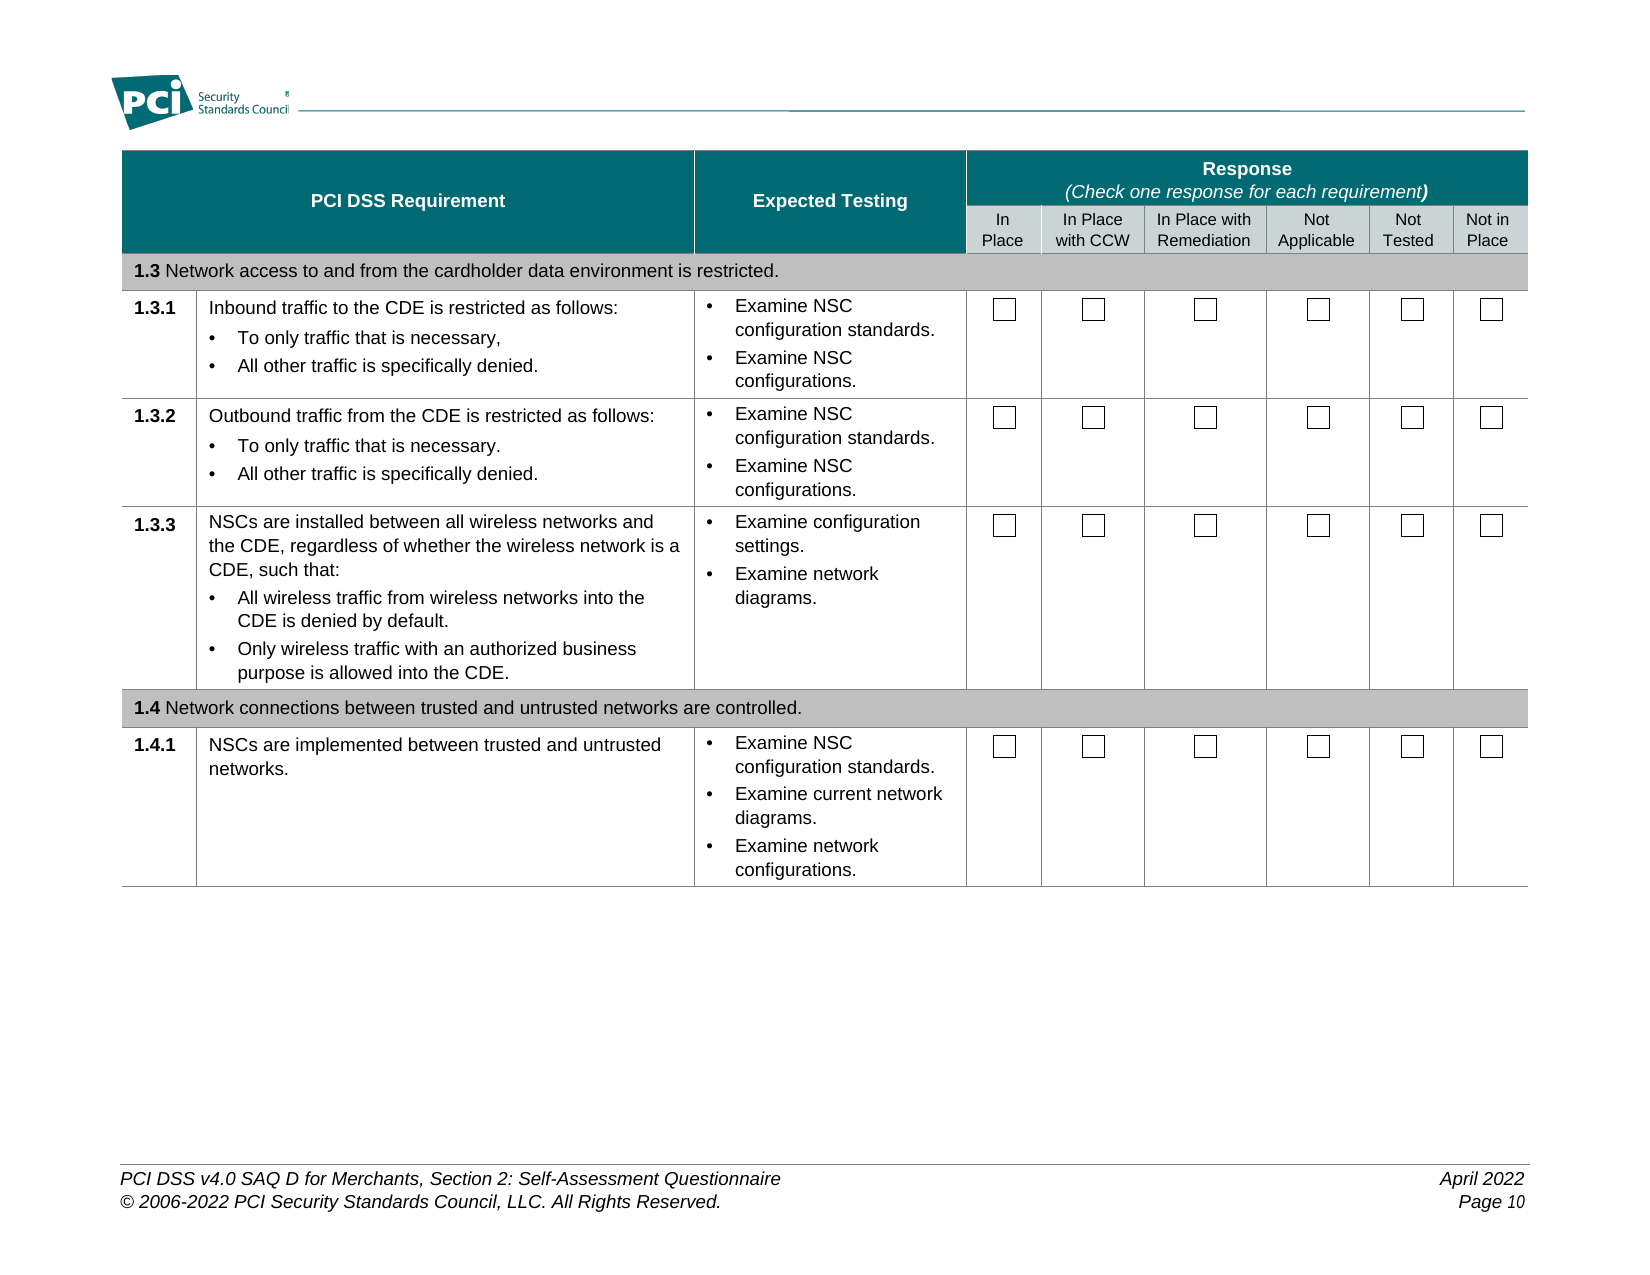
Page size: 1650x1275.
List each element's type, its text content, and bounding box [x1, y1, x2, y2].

table_cell [1267, 399, 1369, 506]
table_cell Examine NSC configuration standards. Examine NSC configurations. [695, 399, 966, 506]
table_cell [1267, 728, 1369, 886]
table_cell [1370, 728, 1453, 886]
table_cell 1.3.1 [122, 291, 196, 398]
table_cell [967, 507, 1041, 689]
table_cell [967, 728, 1041, 886]
table_header Response♦ (Check one response for each requirement) [967, 151, 1528, 205]
table_cell Inbound traffic to the CDE is restricted as follows: To only traffic that is necessary, All other traffic is specifically denied. [197, 291, 694, 398]
table_cell 1.4 Network connections between trusted and untrusted networks are controlled. [122, 690, 1528, 727]
table_cell [1370, 399, 1453, 506]
table_cell Examine configuration settings. Examine network diagrams. [695, 507, 966, 689]
table_cell In Place [967, 206, 1041, 253]
picture [111, 75, 289, 130]
table_cell Examine NSC configuration standards. Examine current network diagrams. Examine network configurations. [695, 728, 966, 886]
table_cell [1145, 728, 1266, 886]
table_cell In Place with Remediation [1145, 206, 1266, 253]
table_cell [967, 399, 1041, 506]
table_cell In Place with CCW [1042, 206, 1144, 253]
table_cell 1.4.1 [122, 728, 196, 886]
table_cell [1042, 507, 1144, 689]
table_cell [1370, 291, 1453, 398]
table_cell 1.3 Network access to and from the cardholder data environment is restricted. [122, 254, 1528, 290]
table_cell Not in Place [1454, 206, 1528, 253]
table_cell [1267, 507, 1369, 689]
table_cell [1454, 291, 1528, 398]
table_cell [1267, 291, 1369, 398]
table_header Expected Testing [695, 151, 966, 253]
table_header PCI DSS Requirement [122, 151, 694, 253]
table_cell [967, 291, 1041, 398]
table_cell [1454, 399, 1528, 506]
table_cell [1042, 399, 1144, 506]
table_cell [1370, 507, 1453, 689]
table_cell Not Tested [1370, 206, 1453, 253]
table_cell Examine NSC configuration standards. Examine NSC configurations. [695, 291, 966, 398]
table_cell NSCs are implemented between trusted and untrusted networks. [197, 728, 694, 886]
table_cell [1454, 728, 1528, 886]
table_cell 1.3.3 [122, 507, 196, 689]
table_cell 1.3.2 [122, 399, 196, 506]
table_cell Not Applicable [1267, 206, 1369, 253]
table_cell [1042, 291, 1144, 398]
table_cell [1454, 507, 1528, 689]
table_cell [1042, 728, 1144, 886]
table_cell [1145, 291, 1266, 398]
table_cell Outbound traffic from the CDE is restricted as follows: To only traffic that is necessary. All other traffic is specifically denied. [197, 399, 694, 506]
table_cell [1145, 399, 1266, 506]
table_cell NSCs are installed between all wireless networks and the CDE, regardless of whether the wireless network is a CDE, such that: All wireless traffic from wireless networks into the CDE is denied by default. Only wireless traffic with an authorized business purpose is allowed into the CDE. [197, 507, 694, 689]
table_cell [1145, 507, 1266, 689]
